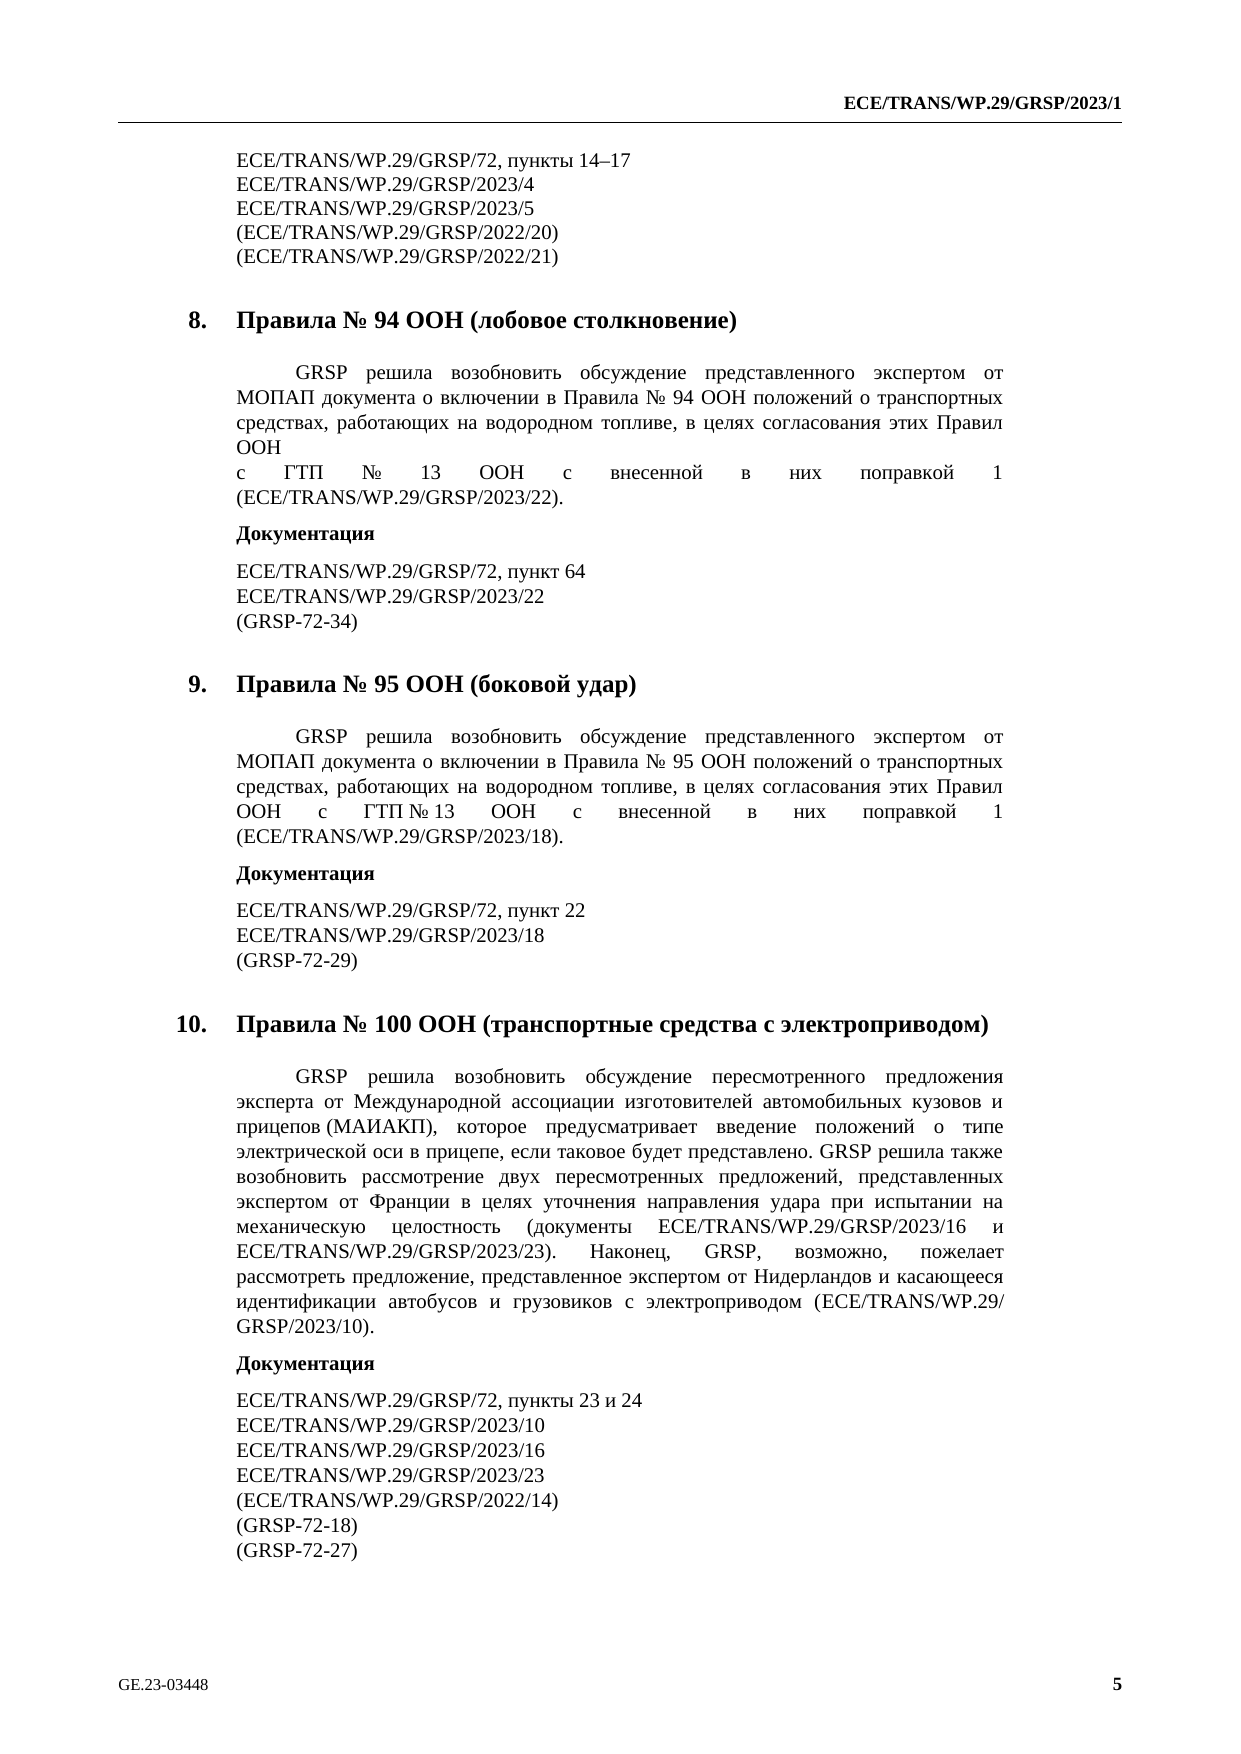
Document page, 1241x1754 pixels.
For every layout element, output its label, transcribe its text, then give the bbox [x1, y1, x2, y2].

text ECE/TRANS/WP.29/GRSP/72, пункты 23 и 24 ECE/TRANS/WP.29/GRSP/2023/10 ECE/TRANS/WP.29/GRSP/2023/16 ECE/TRANS/WP.29/GRSP/2023/23 (ECE/TRANS/WP.29/GRSP/2022/14) (GRSP-72-18) (GRSP-72-27) [236, 1387, 1004, 1562]
text ECE/TRANS/WP.29/GRSP/72, пункт 22 ECE/TRANS/WP.29/GRSP/2023/18 (GRSP-72-29) [236, 897, 1004, 972]
text Документация [236, 1351, 1004, 1374]
text ECE/TRANS/WP.29/GRSP/72, пункты 14–17 ECE/TRANS/WP.29/GRSP/2023/4 [236, 148, 1004, 196]
text 9. Правила № 95 ООН (боковой удар) [118, 670, 1004, 698]
text Документация [236, 861, 1004, 885]
text 8. Правила № 94 ООН (лобовое столкновение) [118, 306, 1004, 334]
text (ECE/TRANS/WP.29/GRSP/2022/20) (ECE/TRANS/WP.29/GRSP/2022/21) [236, 220, 1004, 268]
text GRSP решила возобновить обсуждение представленного экспертом от МОПАП документа о включении в Правила № 95 ООН положений о транспортных средствах, работающих на водородном топливе, в целях согласования этих Правил ООН с ГТП № 13 ООН с внесенной в них поправкой 1 (ECE/TRANS/WP.29/GRSP/2023/18). [236, 723, 1004, 848]
text GRSP решила возобновить обсуждение представленного экспертом от МОПАП документа о включении в Правила № 94 ООН положений о транспортных средствах, работающих на водородном топливе, в целях согласования этих Правил ООН с ГТП № 13 ООН с внесенной в них поправкой 1 (ECE/TRANS/WP.29/GRSP/2023/22). [236, 359, 1004, 509]
text ECE/TRANS/WP.29/GRSP/72, пункт 64 ECE/TRANS/WP.29/GRSP/2023/22 (GRSP-72-34) [236, 558, 1004, 633]
text Документация [236, 521, 1004, 545]
text GRSP решила возобновить обсуждение пересмотренного предложения эксперта от Международной ассоциации изготовителей автомобильных кузовов и прицепов (МАИАКП), которое предусматривает введение положений о типе электрической оси в прицепе, если таковое будет представлено. GRSP решила также возобновить рассмотрение двух пересмотренных предложений, представленных экспертом от Франции в целях уточнения направления удара при испытании на механическую целостность (документы ECE/TRANS/WP.29/GRSP/2023/16 и ECE/TRANS/WP.29/GRSP/2023/23). Наконец, GRSP, возможно, пожелает рассмотреть предложение, представленное экспертом от Нидерландов и касающееся идентификации автобусов и грузовиков с электроприводом (ECE/TRANS/WP.29/ GRSP/2023/10). [236, 1063, 1004, 1338]
text ECE/TRANS/WP.29/GRSP/2023/5 [236, 196, 1004, 220]
text 10. Правила № 100 ООН (транспортные средства с электроприводом) [118, 1010, 1004, 1038]
